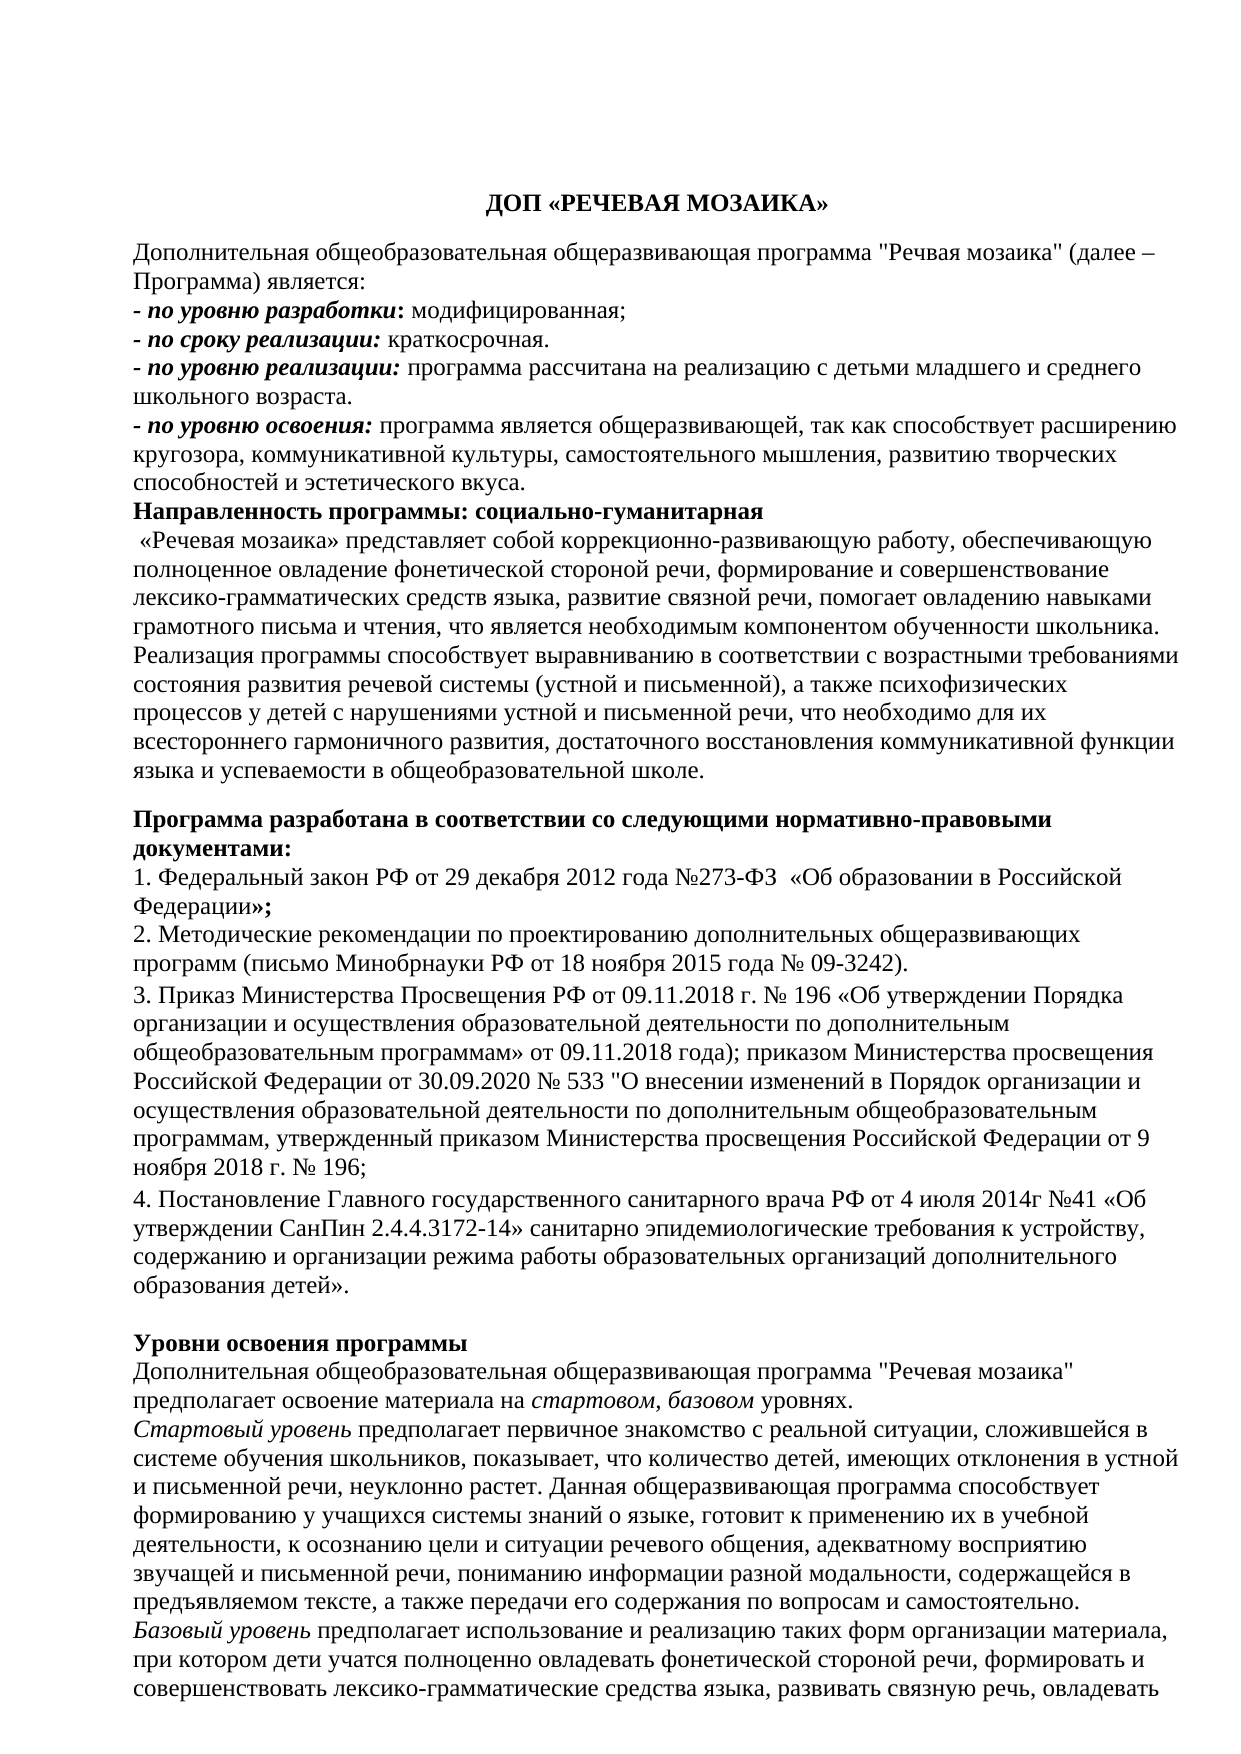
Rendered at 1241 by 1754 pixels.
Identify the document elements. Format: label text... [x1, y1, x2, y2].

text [133, 1615, 1181, 1701]
text Дополнительная общеобразовательная общеразвивающая программа "Речевая мозаика" предполагает освоение материала на стартовом, базовом уровнях. [133, 1356, 1181, 1414]
text 2. Методические рекомендации по проектированию дополнительных общеразвивающих программ (письмо Минобрнауки РФ от 18 ноября 2015 года № 09-3242). [133, 919, 1181, 977]
text Дополнительная общеобразовательная общеразвивающая программа "Речвая мозаика" (далее – Программа) является: [133, 237, 1181, 295]
text ДОП «РЕЧЕВАЯ МОЗАИКА» [133, 188, 1181, 217]
text - по сроку реализации: краткосрочная. [133, 324, 1181, 352]
text Реализация программы способствует выравниванию в соответствии с возрастными требованиями состояния развития речевой системы (устной и письменной), а также психофизических процессов у детей с нарушениями устной и письменной речи, что необходимо для их всестороннего гармоничного развития, достаточного восстановления коммуникативной функции языка и успеваемости в общеобразовательной школе. [133, 640, 1181, 784]
text - по уровню освоения: программа является общеразвивающей, так как способствует расширению кругозора, коммуникативной культуры, самостоятельного мышления, развитию творческих способностей и эстетического вкуса. [133, 410, 1181, 496]
text Направленность программы: социально-гуманитарная [133, 496, 1181, 525]
text Уровни освоения программы [133, 1328, 1181, 1356]
text Стартовый уровень предполагает первичное знакомство с реальной ситуации, сложившейся в системе обучения школьников, показывает, что количество детей, имеющих отклонения в устной и письменной речи, неуклонно растет. Данная общеразвивающая программа способствует формированию у учащихся системы знаний о языке, готовит к применению их в учебной деятельности, к осознанию цели и ситуации речевого общения, адекватному восприятию звучащей и письменной речи, пониманию информации разной модальности, содержащейся в предъявляемом тексте, а также передачи его содержания по вопросам и самостоятельно. [133, 1414, 1181, 1615]
text 4. Постановление Главного государственного санитарного врача РФ от 4 июля 2014г №41 «Об утверждении СанПин 2.4.4.3172-14» санитарно эпидемиологические требования к устройству, содержанию и организации режима работы образовательных организаций дополнительного образования детей». [133, 1184, 1181, 1299]
text 3. Приказ Министерства Просвещения РФ от 09.11.2018 г. № 196 «Об утверждении Порядка организации и осуществления образовательной деятельности по дополнительным общеобразовательным программам» от 09.11.2018 года); приказом Министерства просвещения Российской Федерации от 30.09.2020 № 533 "О внесении изменений в Порядок организации и осуществления образовательной деятельности по дополнительным общеобразовательным программам, утвержденный приказом Министерства просвещения Российской Федерации от 9 ноября 2018 г. № 196; [133, 980, 1181, 1181]
text «Речевая мозаика» представляет собой коррекционно-развивающую работу, обеспечивающую полноценное овладение фонетической стороной речи, формирование и совершенствование лексико-грамматических средств языка, развитие связной речи, помогает овладению навыками грамотного письма и чтения, что является необходимым компонентом обученности школьника. [133, 525, 1181, 640]
text 1. Федеральный закон РФ от 29 декабря 2012 года №273-ФЗ «Об образовании в Российской Федерации»; [133, 862, 1181, 919]
text - по уровню разработки: модифицированная; [133, 295, 1181, 324]
text Программа разработана в соответствии со следующими нормативно-правовыми документами: [133, 804, 1181, 862]
text - по уровню реализации: программа рассчитана на реализацию с детьми младшего и среднего школьного возраста. [133, 352, 1181, 410]
